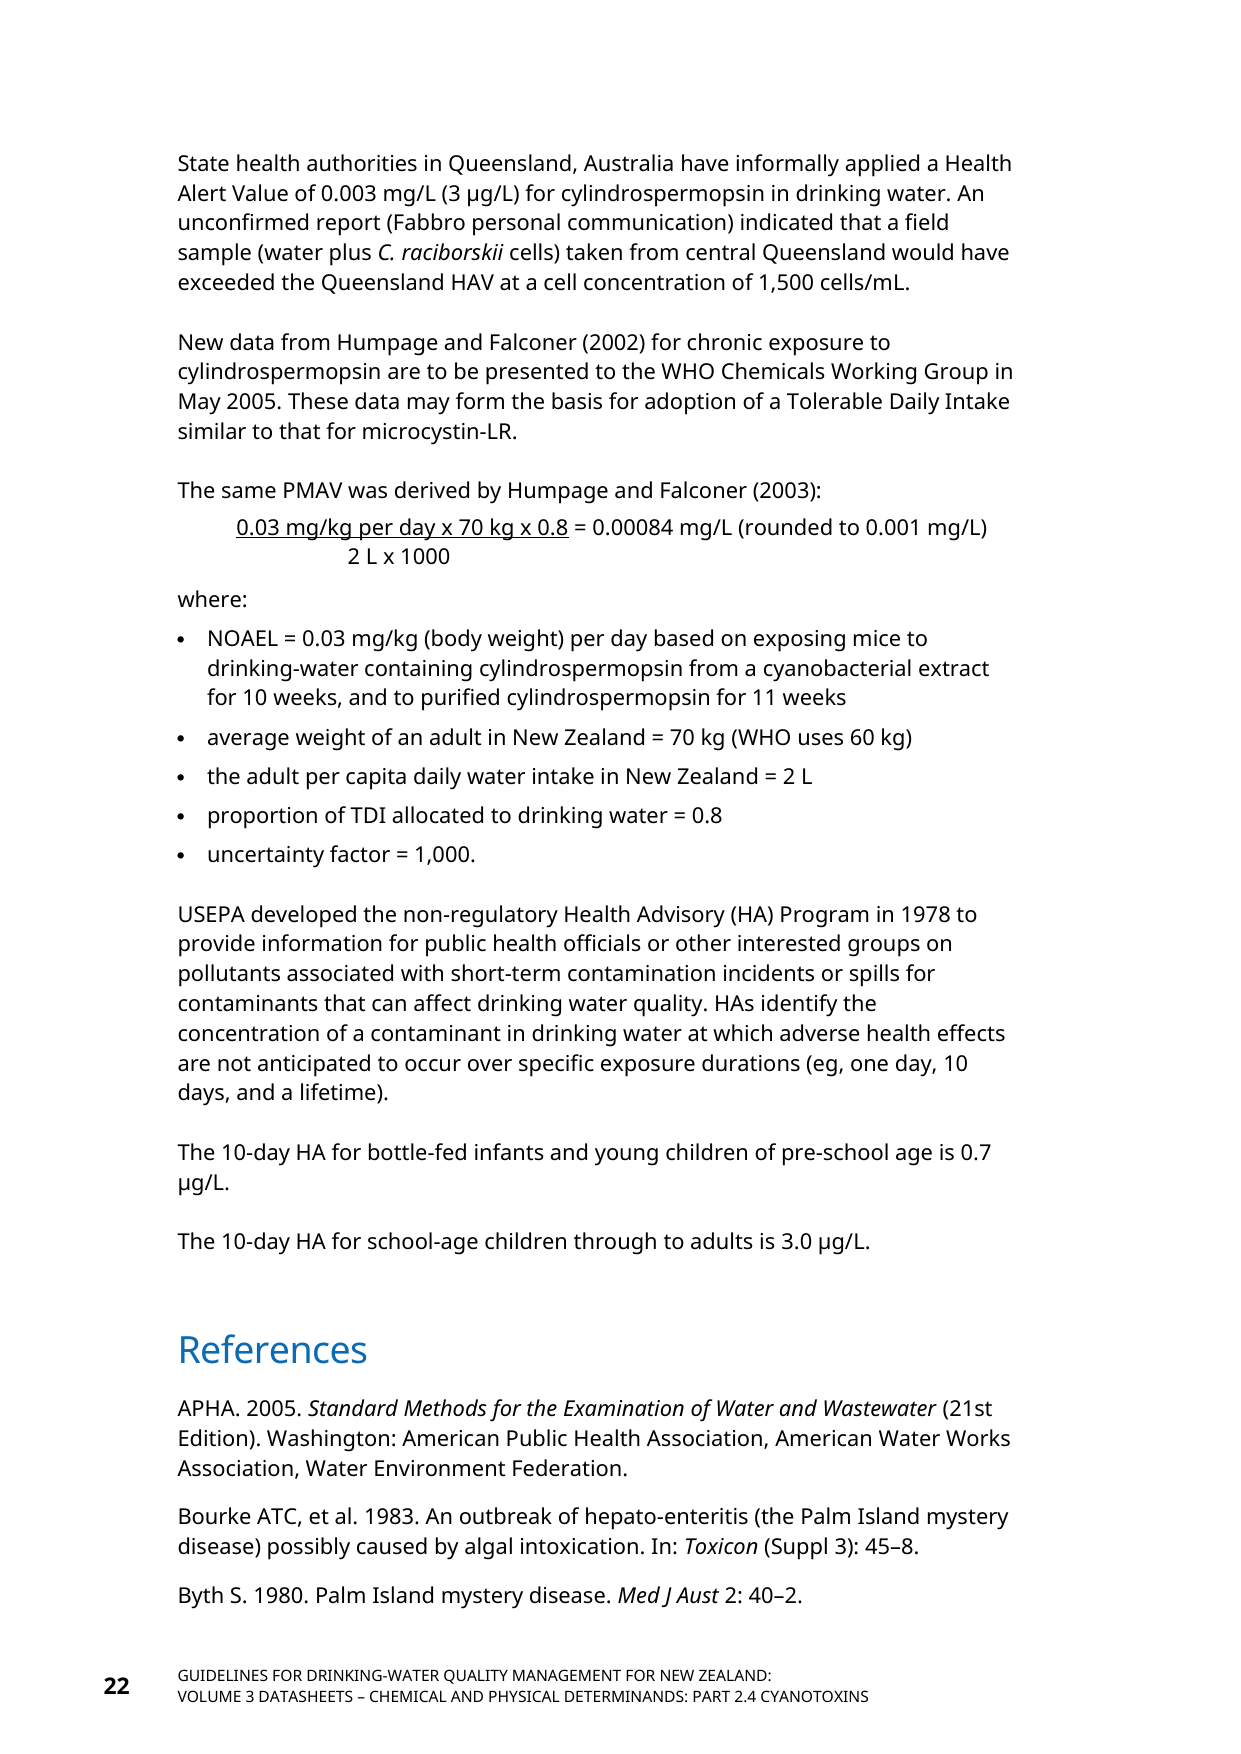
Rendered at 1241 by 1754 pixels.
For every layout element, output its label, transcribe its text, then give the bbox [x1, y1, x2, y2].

text NOAEL = 0.03 mg/kg (body weight) per day based on exposing mice to drinking-water containing cylindrospermopsin from a cyanobacterial extract for 10 weeks, and to purified cylindrospermopsin for 11 weeks [177, 623, 1019, 712]
text The same PMAV was derived by Humpage and Falconer (2003): [177, 475, 1019, 505]
text 2 L x 1000 [177, 541, 1019, 571]
text Bourke ATC, et al. 1983. An outbreak of hepato-enteritis (the Palm Island mystery disease) possibly caused by algal intoxication. In: Toxicon (Suppl 3): 45–8. [177, 1501, 1019, 1561]
text average weight of an adult in New Zealand = 70 kg (WHO uses 60 kg) [177, 721, 1019, 751]
text USEPA developed the non-regulatory Health Advisory (HA) Program in 1978 to provide information for public health officials or other interested groups on pollutants associated with short-term contamination incidents or spills for contaminants that can affect drinking water quality. HAs identify the concentration of a contaminant in drinking water at which adverse health effects are not anticipated to occur over specific exposure durations (eg, one day, 10 days, and a lifetime). [177, 898, 1019, 1107]
text The 10-day HA for bottle-fed infants and young children of pre-school age is 0.7 µg/L. [177, 1137, 1019, 1196]
text New data from Humpage and Falconer (2002) for chronic exposure to cylindrospermopsin are to be presented to the WHO Chemicals Working Group in May 2005. These data may form the basis for adoption of a Tolerable Daily Intake similar to that for microcystin-LR. [177, 326, 1019, 446]
text The 10-day HA for school-age children through to adults is 3.0 µg/L. [177, 1226, 1019, 1256]
text 0.03 mg/kg per day x 70 kg x 0.8 = 0.00084 mg/L (rounded to 0.001 mg/L) [236, 511, 1019, 541]
text Byth S. 1980. Palm Island mystery disease. Med J Aust 2: 40–2. [177, 1579, 1019, 1609]
text APHA. 2005. Standard Methods for the Examination of Water and Wastewater (21st Edition). Washington: American Public Health Association, American Water Works Association, Water Environment Federation. [177, 1393, 1019, 1482]
text uncertainty factor = 1,000. [177, 839, 1019, 869]
subtitle References [177, 1323, 1019, 1374]
text where: [177, 583, 1019, 613]
text proportion of TDI allocated to drinking water = 0.8 [177, 800, 1019, 829]
text State health authorities in Queensland, Australia have informally applied a Health Alert Value of 0.003 mg/L (3 µg/L) for cylindrospermopsin in drinking water. An unconfirmed report (Fabbro personal communication) indicated that a field sample (water plus C. raciborskii cells) taken from central Queensland would have exceeded the Queensland HAV at a cell concentration of 1,500 cells/mL. [177, 148, 1019, 297]
text the adult per capita daily water intake in New Zealand = 2 L [177, 761, 1019, 790]
